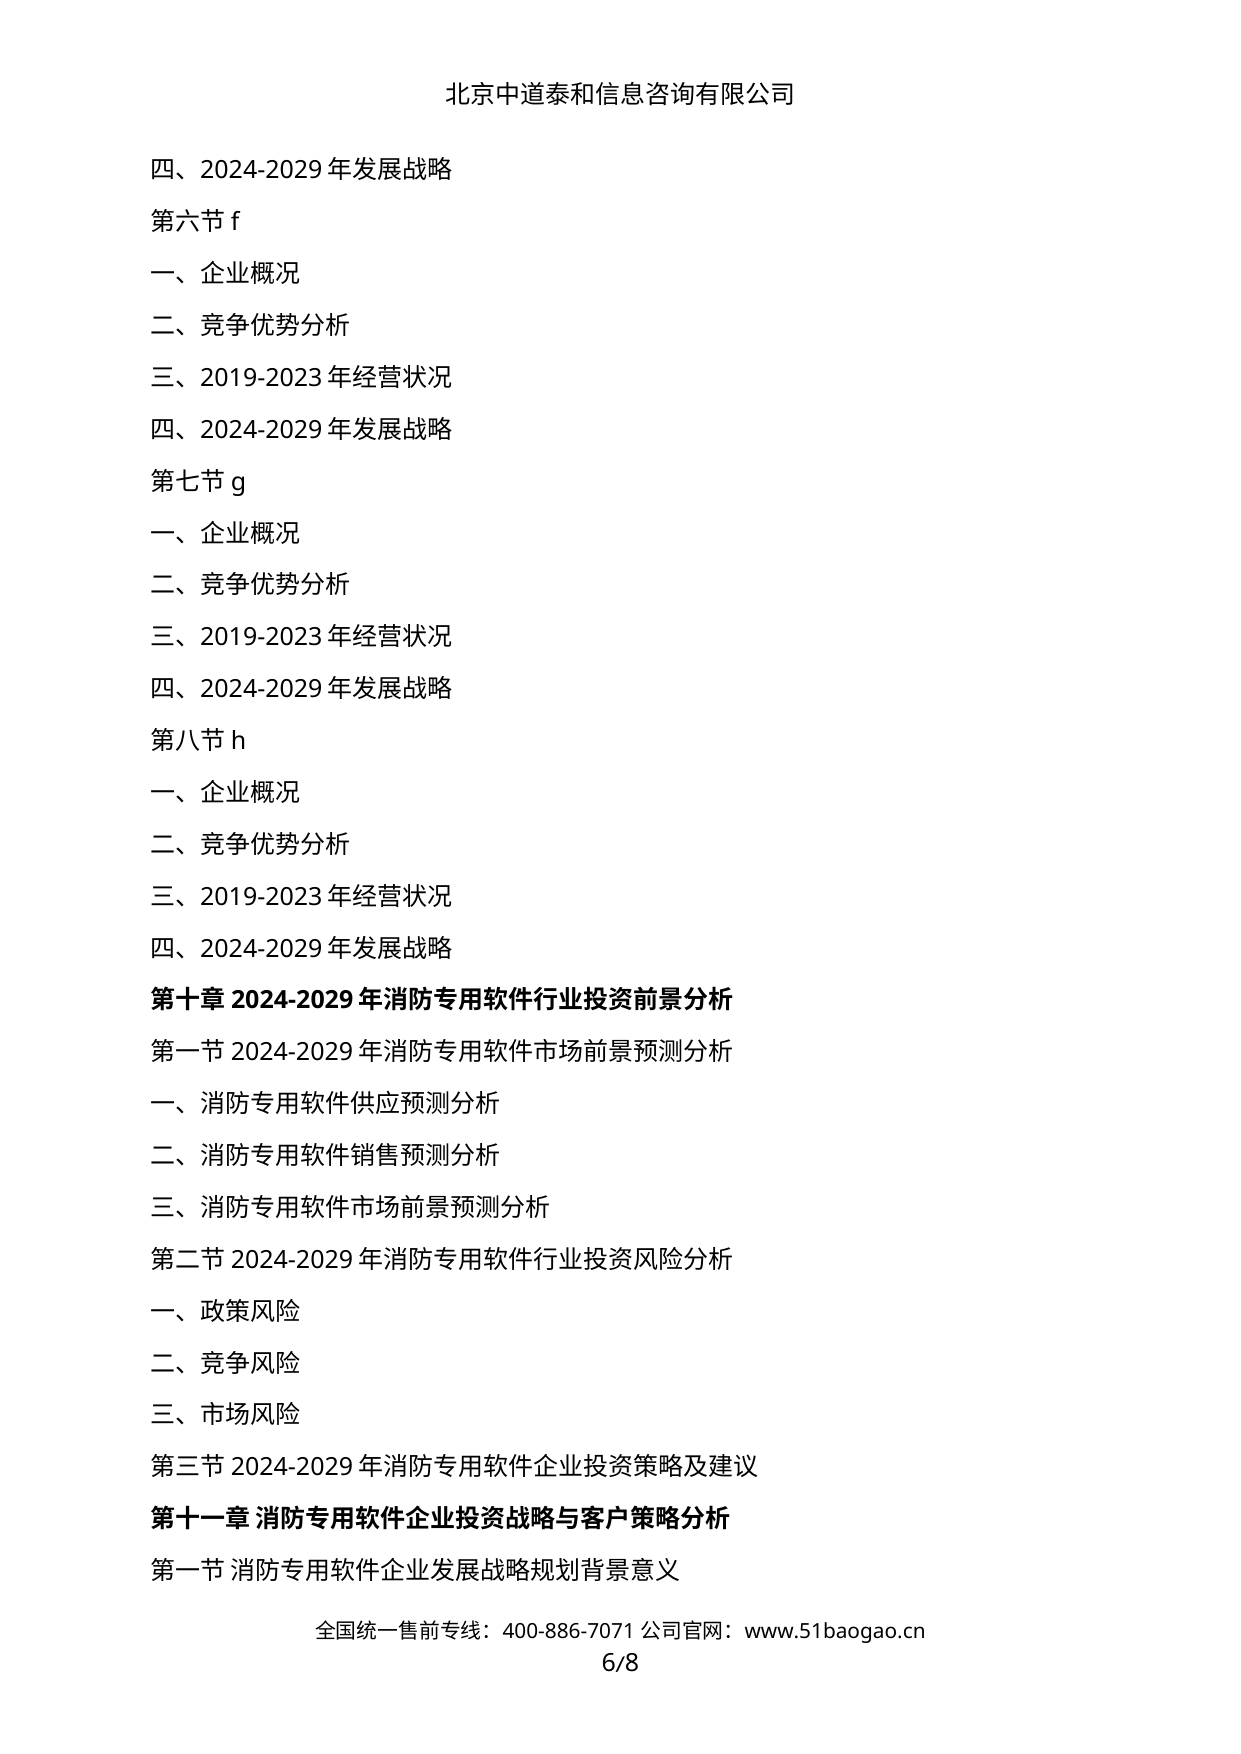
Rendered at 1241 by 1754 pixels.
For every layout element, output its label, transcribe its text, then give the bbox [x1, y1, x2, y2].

text 第一节 消防专用软件企业发展战略规划背景意义 [150, 1551, 1090, 1587]
text 二、竞争风险 [150, 1343, 1090, 1379]
text 第二节 2024-2029年消防专用软件行业投资风险分析 [150, 1239, 1090, 1276]
text 一、政策风险 [150, 1291, 1090, 1327]
text 三、市场风险 [150, 1395, 1090, 1431]
text 第三节 2024-2029年消防专用软件企业投资策略及建议 [150, 1447, 1090, 1483]
text 第十一章 消防专用软件企业投资战略与客户策略分析 [150, 1499, 1090, 1535]
text 四、2024-2029年发展战略 [150, 928, 1090, 964]
text 二、竞争优势分析 [150, 824, 1090, 861]
text 一、企业概况 [150, 513, 1090, 549]
text 第八节 h [150, 721, 1090, 757]
text 一、消防专用软件供应预测分析 [150, 1084, 1090, 1120]
text 第十章 2024-2029年消防专用软件行业投资前景分析 [150, 980, 1090, 1016]
text 一、企业概况 [150, 254, 1090, 290]
text 二、消防专用软件销售预测分析 [150, 1136, 1090, 1172]
text 第七节 g [150, 461, 1090, 497]
text 第六节 f [150, 202, 1090, 238]
text 三、2019-2023年经营状况 [150, 357, 1090, 394]
text 三、2019-2023年经营状况 [150, 876, 1090, 912]
text 二、竞争优势分析 [150, 306, 1090, 342]
text 四、2024-2029年发展战略 [150, 669, 1090, 705]
text 一、企业概况 [150, 772, 1090, 809]
text 二、竞争优势分析 [150, 565, 1090, 601]
text 四、2024-2029年发展战略 [150, 409, 1090, 446]
text 第一节 2024-2029年消防专用软件市场前景预测分析 [150, 1032, 1090, 1068]
text 三、消防专用软件市场前景预测分析 [150, 1187, 1090, 1224]
text 四、2024-2029年发展战略 [150, 150, 1090, 186]
text 三、2019-2023年经营状况 [150, 617, 1090, 653]
